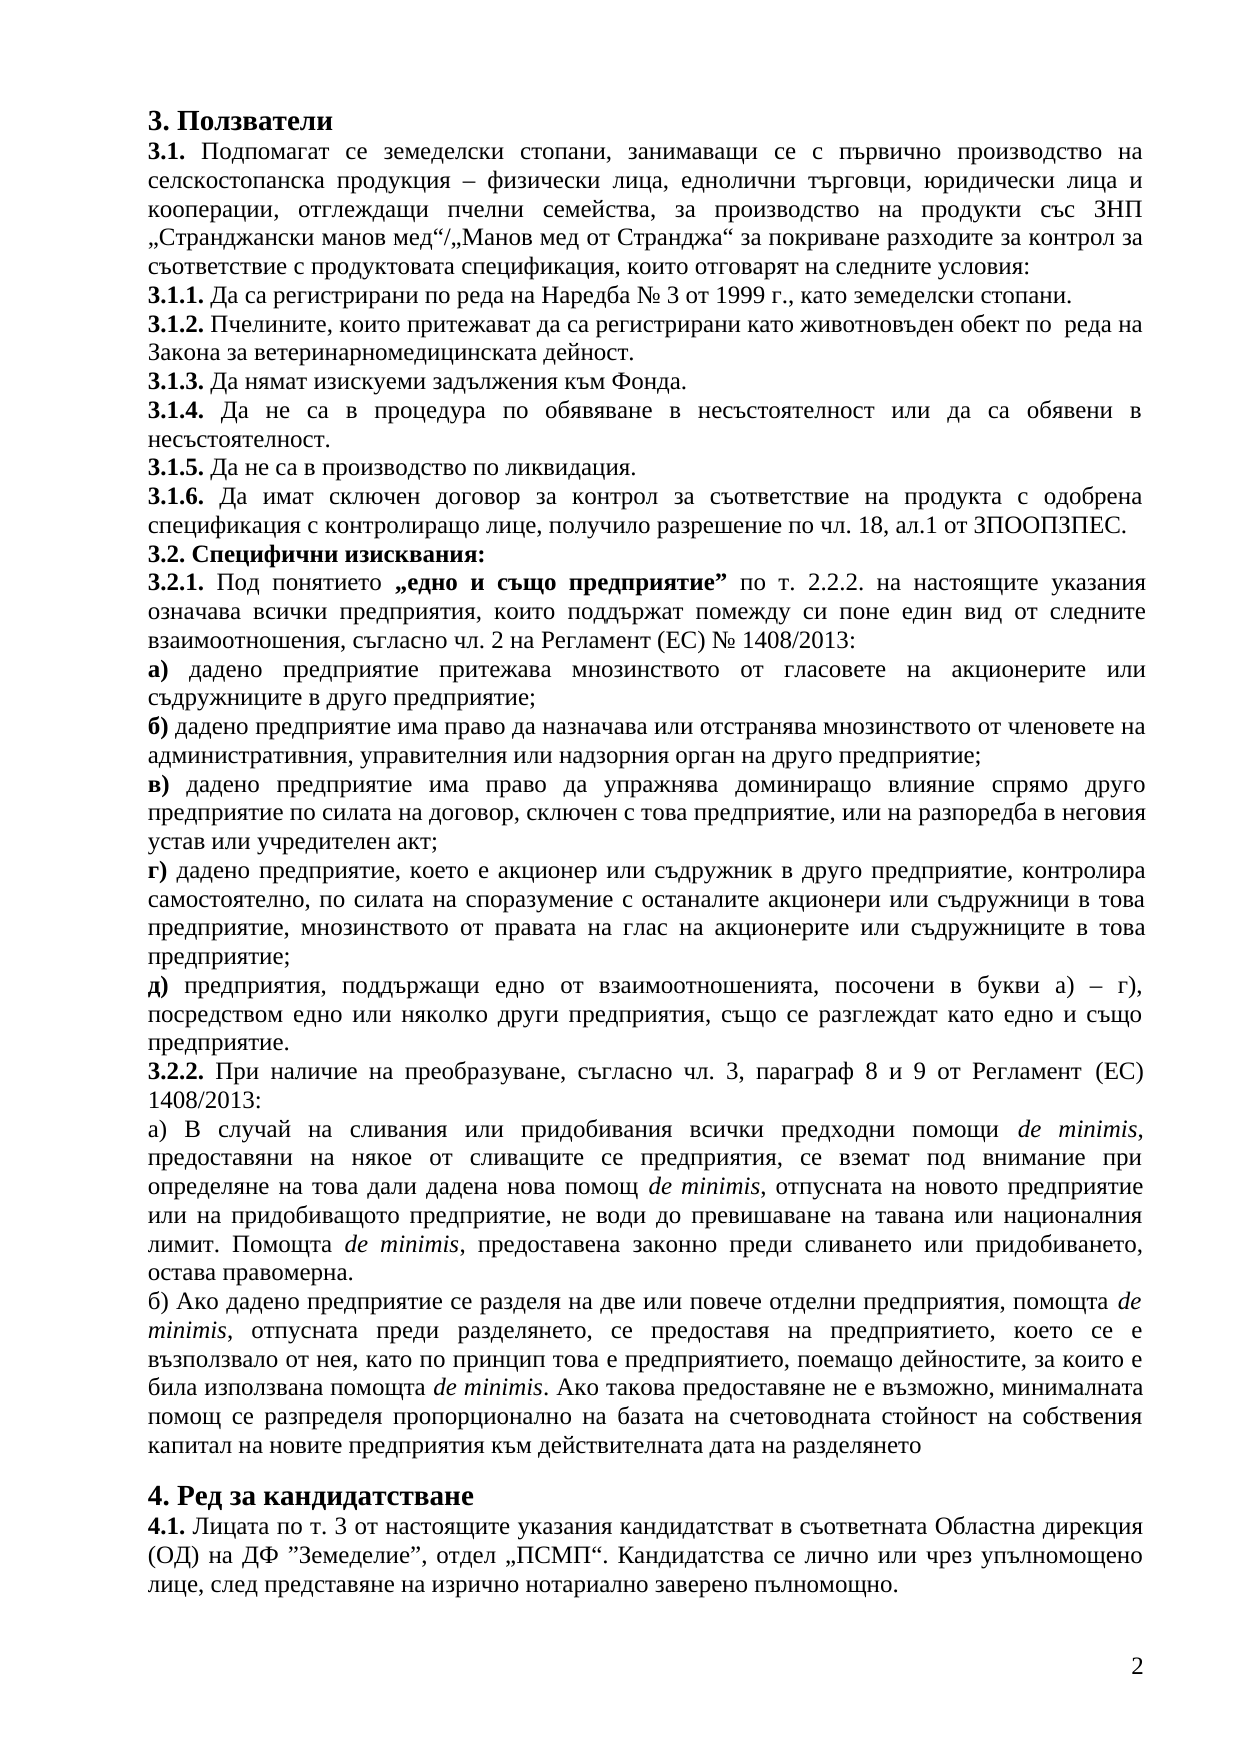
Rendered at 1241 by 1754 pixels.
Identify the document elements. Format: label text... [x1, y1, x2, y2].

text 3.2.2. При наличие на преобразуване, съгласно чл. 3, параграф 8 и 9 от Регламент (ЕС) 1408/2013: [148, 1056, 1144, 1114]
text б) Ако дадено предприятие се разделя на две или повече отделни предприятия, помощта de minimis, отпусната преди разделянето, се предоставя на предприятието, което се е възползвало от нея, като по принцип това е предприятието, поемащо дейностите, за които е била използвана помощта de minimis. Ако такова предоставяне не е възможно, минималната помощ се разпределя пропорционално на базата на счетоводната стойност на собствения капитал на новите предприятия към действителната дата на разделянето [148, 1286, 1144, 1459]
text г) дадено предприятие, което е акционер или съдружник в друго предприятие, контролира самостоятелно, по силата на споразумение с останалите акционери или съдружници в това предприятие, мнозинството от правата на глас на акционерите или съдружниците в това предприятие; [148, 855, 1147, 970]
text а) дадено предприятие притежава мнозинството от гласовете на акционерите или съдружниците в друго предприятие; [148, 654, 1147, 711]
text в) дадено предприятие има право да упражнява доминиращо влияние спрямо друго предприятие по силата на договор, сключен с това предприятие, или на разпоредба в неговия устав или учредителен акт; [148, 769, 1147, 855]
text 4.1. Лицата по т. 3 от настоящите указания кандидатстват в съответната Областна дирекция (ОД) на ДФ ”Земеделие”, отдел „ПСМП“. Кандидатства се лично или чрез упълномощено лице, след представяне на изрично нотариално заверено пълномощно. [148, 1511, 1144, 1598]
text а) В случай на сливания или придобивания всички предходни помощи de minimis, предоставяни на някое от сливащите се предприятия, се вземат под внимание при определяне на това дали дадена нова помощ de minimis, отпусната на новото предприятие или на придобиващото предприятие, не води до превишаване на тавана или националния лимит. Помощта de minimis, предоставена законно преди сливането или придобиването, остава правомерна. [148, 1114, 1144, 1286]
text б) дадено предприятие има право да назначава или отстранява мнозинството от членовете на административния, управителния или надзорния орган на друго предприятие; [148, 711, 1147, 769]
text 3.1.2. Пчелините, които притежават да са регистрирани като животновъден обект по реда на Закона за ветеринарномедицинската дейност. [148, 309, 1144, 366]
text 3.1.4. Да не са в процедура по обявяване в несъстоятелност или да са обявени в несъстоятелност. [148, 395, 1144, 452]
text 3.2. Специфични изисквания: [148, 539, 1147, 567]
text 3. Ползватели [148, 103, 1147, 136]
text 4. Ред за кандидатстване [148, 1478, 1144, 1511]
text 3.1.1. Да са регистрирани по реда на Наредба № 3 от 1999 г., като земеделски стопани. [148, 280, 1144, 309]
text 3.2.1. Под понятието „едно и също предприятие” по т. 2.2.2. на настоящите указания означава всички предприятия, които поддържат помежду си поне един вид от следните взаимоотношения, съгласно чл. 2 на Регламент (ЕС) № 1408/2013: [148, 567, 1147, 654]
text 3.1.5. Да не са в производство по ликвидация. [148, 452, 1144, 481]
text д) предприятия, поддържащи едно от взаимоотношенията, посочени в букви а) – г), посредством едно или няколко други предприятия, също се разглеждат като едно и също предприятие. [148, 970, 1144, 1056]
text 3.1. Подпомагат се земеделски стопани, занимаващи се с първично производство на селскостопанска продукция – физически лица, еднолични търговци, юридически лица и кооперации, отглеждащи пчелни семейства, за производство на продукти със ЗНП „Странджански манов мед“/„Манов мед от Странджа“ за покриване разходите за контрол за съответствие с продуктовата спецификация, които отговарят на следните условия: [148, 136, 1144, 280]
text 3.1.3. Да нямат изискуеми задължения към Фонда. [148, 366, 1144, 395]
text 3.1.6. Да имат сключен договор за контрол за съответствие на продукта с одобрена спецификация с контролиращо лице, получило разрешение по чл. 18, ал.1 от ЗПООПЗПЕС. [148, 481, 1144, 539]
